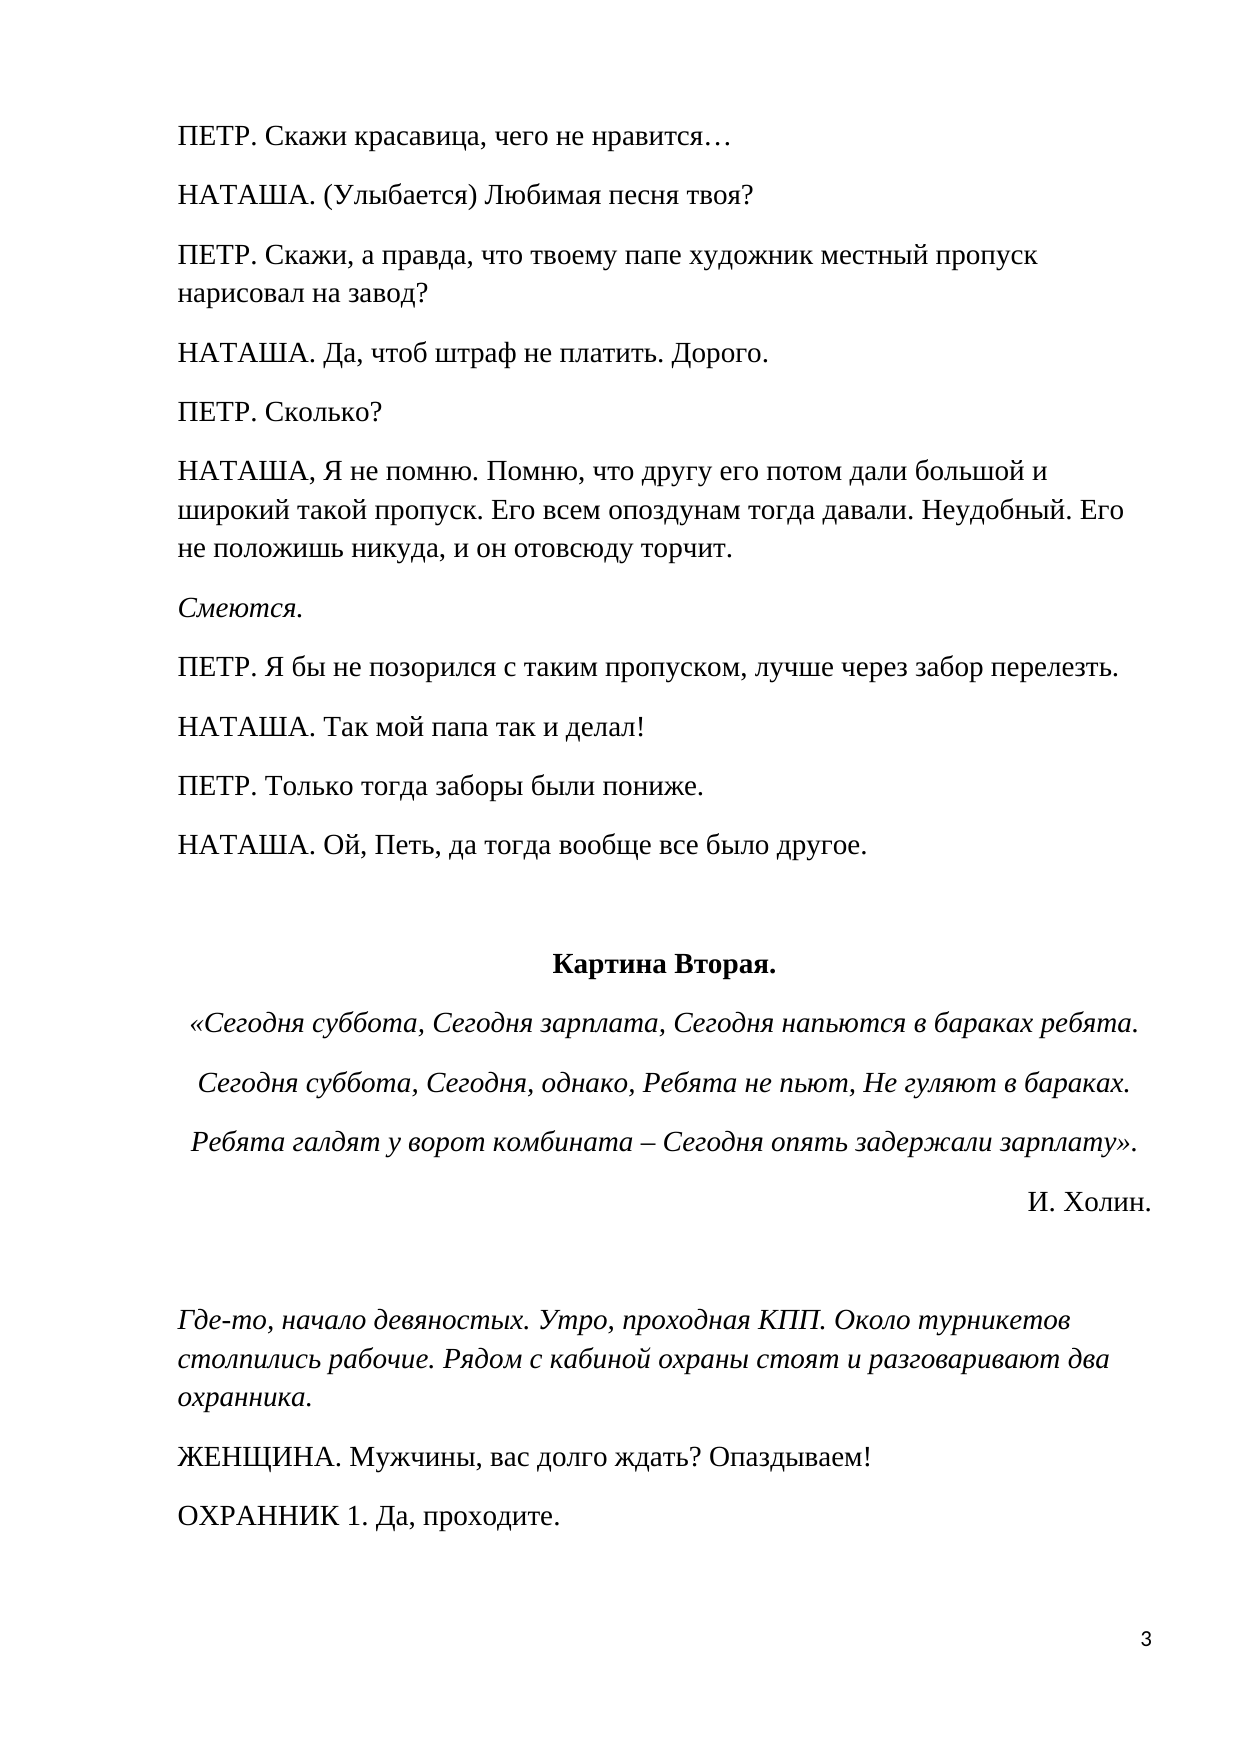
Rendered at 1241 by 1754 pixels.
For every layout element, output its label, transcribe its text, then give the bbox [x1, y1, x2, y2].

text И. Холин. [177, 1184, 1152, 1217]
text НАТАША, Я не помню. Помню, что другу его потом дали большой и широкий такой пропуск. Его всем опоздунам тогда давали. Неудобный. Его не положишь никуда, и он отовсюду торчит. [177, 453, 1152, 564]
text НАТАША. (Улыбается) Любимая песня твоя? [177, 177, 1152, 211]
text ПЕТР. Сколько? [177, 394, 1152, 428]
text ЖЕНЩИНА. Мужчины, вас долго ждать? Опаздываем! [177, 1439, 1152, 1472]
text ПЕТР. Я бы не позорился с таким пропуском, лучше через забор перелезть. [177, 649, 1152, 683]
text ПЕТР. Скажи красавица, чего не нравится… [177, 118, 1152, 152]
text ПЕТР. Только тогда заборы были пониже. [177, 768, 1152, 802]
text Ребята галдят у ворот комбината – Сегодня опять задержали зарплату». [177, 1124, 1152, 1158]
text ОХРАННИК 1. Да, проходите. [177, 1498, 1152, 1532]
text «Сегодня суббота, Сегодня зарплата, Сегодня напьются в бараках ребята. [177, 1006, 1152, 1039]
text ПЕТР. Скажи, а правда, что твоему папе художник местный пропуск нарисовал на завод? [177, 237, 1152, 309]
text Смеются. [177, 590, 1152, 623]
text Сегодня суббота, Сегодня, однако, Ребята не пьют, Не гуляют в бараках. [177, 1065, 1152, 1098]
text НАТАША. Да, чтоб штраф не платить. Дорого. [177, 335, 1152, 368]
text НАТАША. Ой, Петь, да тогда вообще все было другое. [177, 827, 1152, 861]
text Картина Вторая. [177, 946, 1152, 980]
text НАТАША. Так мой папа так и делал! [177, 709, 1152, 742]
text Где-то, начало девяностых. Утро, проходная КПП. Около турникетов столпились рабочие. Рядом с кабиной охраны стоят и разговаривают два охранника. [177, 1302, 1152, 1413]
